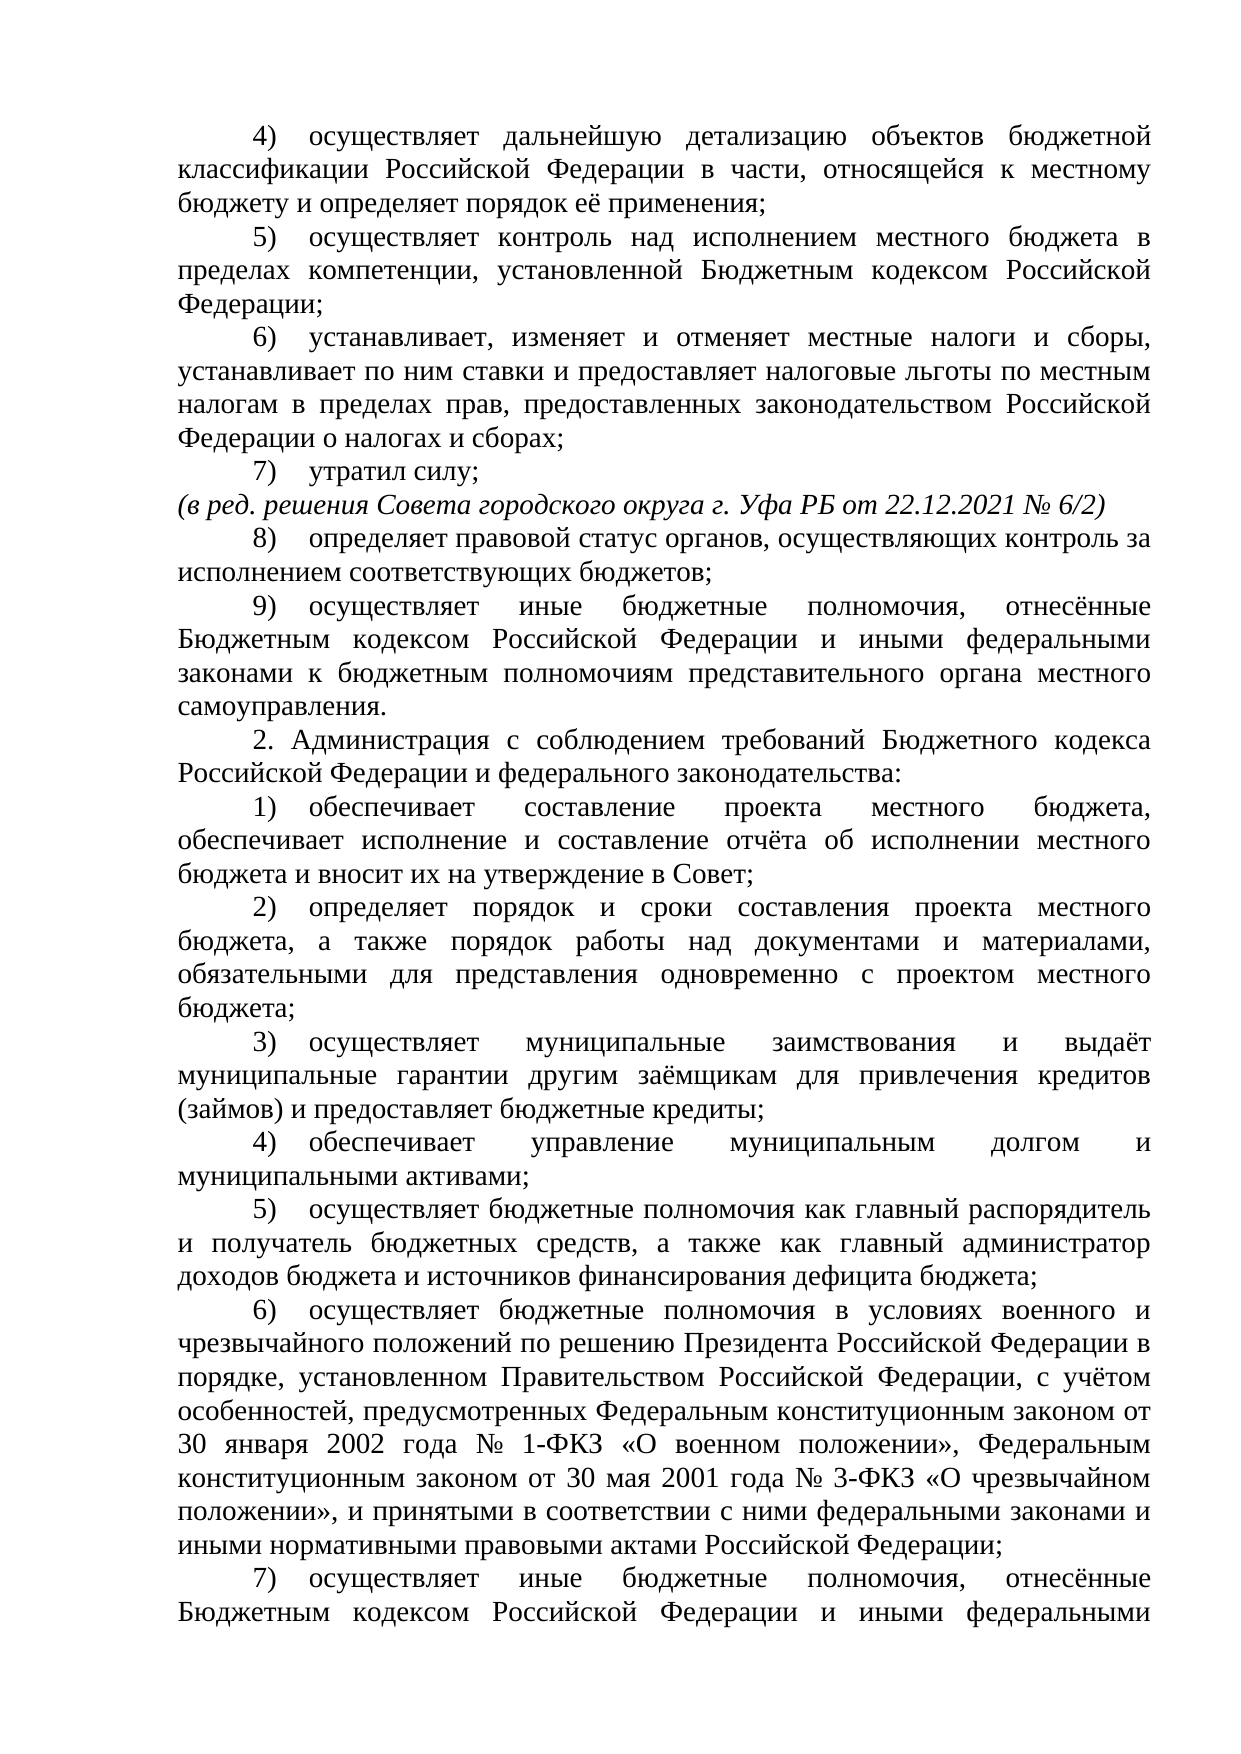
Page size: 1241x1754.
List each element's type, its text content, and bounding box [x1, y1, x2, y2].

list определяет правовой статус органов, осуществляющих контроль за исполнением соответствующих бюджетов; [177, 521, 1152, 588]
list осуществляет контроль над исполнением местного бюджета в пределах компетенции, установленной Бюджетным кодексом Российской Федерации; [177, 219, 1152, 319]
list обеспечивает управление муниципальным долгом и муниципальными активами; [177, 1124, 1152, 1191]
list обеспечивает составление проекта местного бюджета, обеспечивает исполнение и составление отчёта об исполнении местного бюджета и вносит их на утверждение в Совет; [177, 789, 1152, 889]
list осуществляет дальнейшую детализацию объектов бюджетной классификации Российской Федерации в части, относящейся к местному бюджету и определяет порядок её применения; [177, 118, 1152, 219]
list осуществляет иные бюджетные полномочия, отнесённые Бюджетным кодексом Российской Федерации и иными федеральными законами к бюджетным полномочиям представительного органа местного самоуправления. [177, 588, 1152, 722]
text 2. Администрация с соблюдением требований Бюджетного кодекса Российской Федерации и федерального законодательства: [177, 722, 1152, 789]
text (в ред. решения Совета городского округа г. Уфа РБ от 22.12.2021 № 6/2) [177, 487, 1152, 521]
list утратил силу; [177, 453, 1152, 487]
list определяет порядок и сроки составления проекта местного бюджета, а также порядок работы над документами и материалами, обязательными для представления одновременно с проектом местного бюджета; [177, 889, 1152, 1024]
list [177, 1560, 1152, 1627]
list осуществляет бюджетные полномочия в условиях военного и чрезвычайного положений по решению Президента Российской Федерации в порядке, установленном Правительством Российской Федерации, с учётом особенностей, предусмотренных Федеральным конституционным законом от 30 января 2002 года № 1-ФКЗ «О военном положении», Федеральным конституционным законом от 30 мая 2001 года № 3-ФКЗ «О чрезвычайном положении», и принятыми в соответствии с ними федеральными законами и иными нормативными правовыми актами Российской Федерации; [177, 1292, 1152, 1560]
list осуществляет бюджетные полномочия как главный распорядитель и получатель бюджетных средств, а также как главный администратор доходов бюджета и источников финансирования дефицита бюджета; [177, 1191, 1152, 1292]
list устанавливает, изменяет и отменяет местные налоги и сборы, устанавливает по ним ставки и предоставляет налоговые льготы по местным налогам в пределах прав, предоставленных законодательством Российской Федерации о налогах и сборах; [177, 319, 1152, 453]
list осуществляет муниципальные заимствования и выдаёт муниципальные гарантии другим заёмщикам для привлечения кредитов (займов) и предоставляет бюджетные кредиты; [177, 1024, 1152, 1124]
